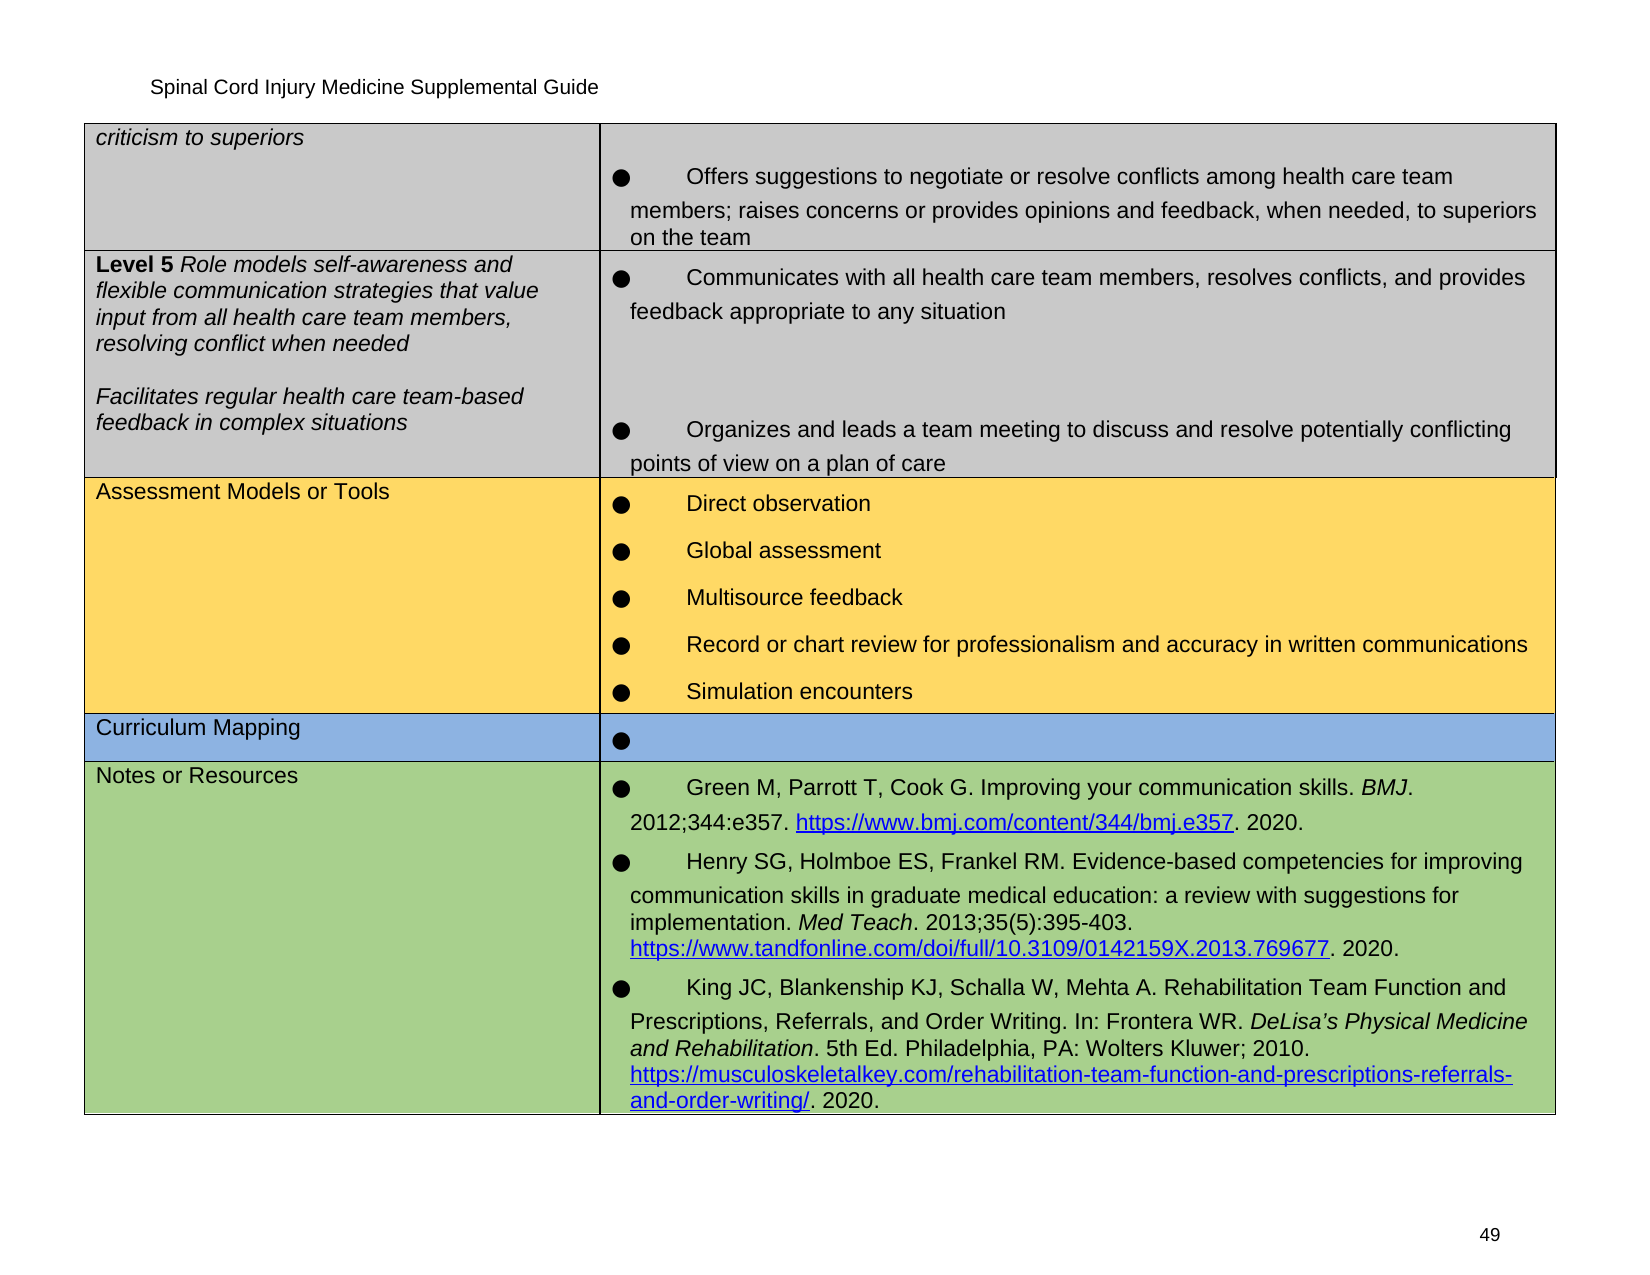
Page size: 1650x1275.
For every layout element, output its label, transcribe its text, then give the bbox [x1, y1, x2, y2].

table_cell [601, 124, 1555, 250]
table_cell Notes or Resources [85, 762, 599, 1113]
table_cell Level 5 Role models self-awareness and flexible communication strategies that value input from all health care team members, resolving conflict when needed Facilitates regular health care team-based feedback in complex situations [85, 251, 599, 477]
table_cell Communicates with all health care team members, resolves conflicts, and provides feedback appropriate to any situation Organizes and leads a team meeting to discuss and resolve potentially conflicting points of view on a plan of care [601, 251, 1555, 477]
table_cell [601, 713, 1555, 761]
table_cell Curriculum Mapping [85, 714, 599, 761]
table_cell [601, 761, 1555, 1113]
table_cell Direct observation Global assessment Multisource feedback Record or chart review for professionalism and accuracy in written communications Simulation encounters [601, 477, 1555, 713]
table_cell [85, 124, 599, 250]
table_cell Assessment Models or Tools [85, 478, 599, 713]
